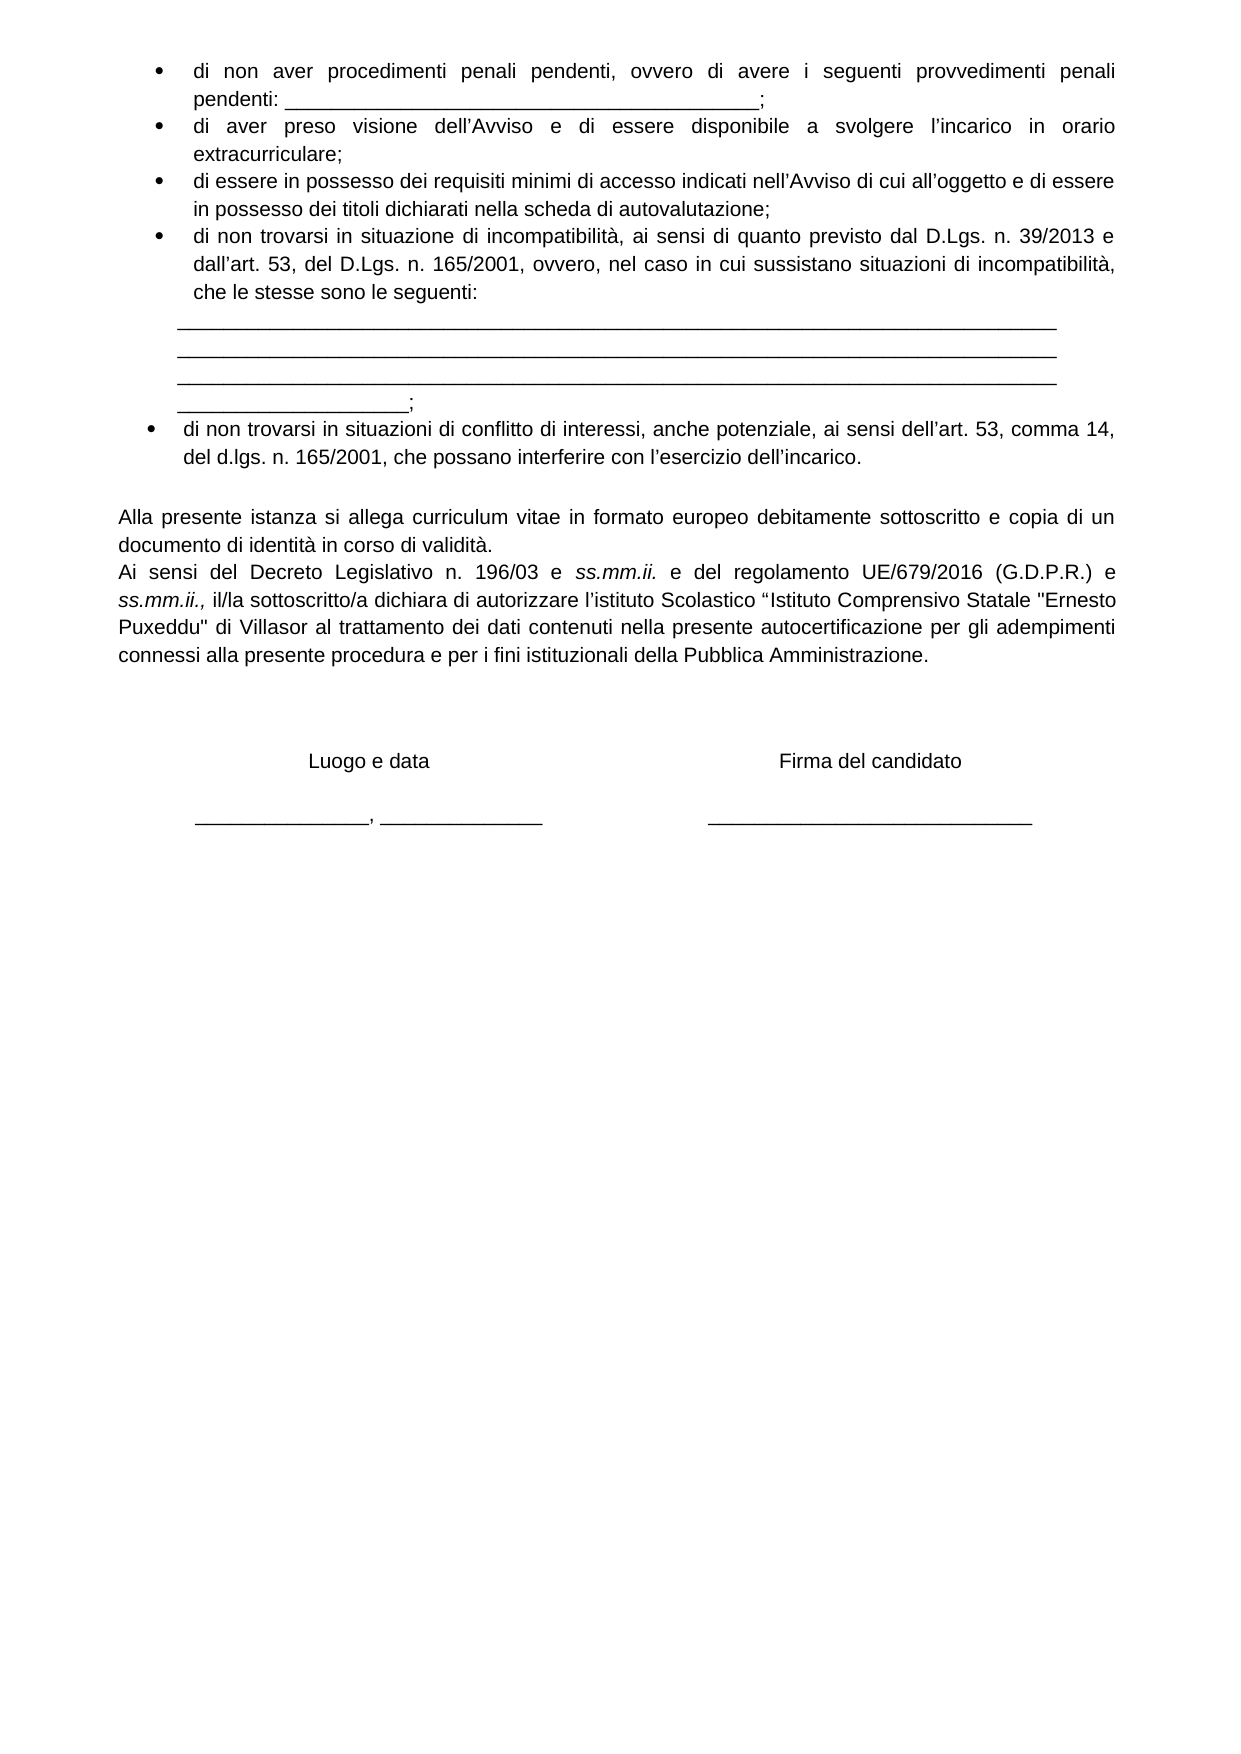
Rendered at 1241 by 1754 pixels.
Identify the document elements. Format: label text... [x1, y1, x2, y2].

table_cell ____________________________ [620, 789, 1121, 843]
list di aver preso visione dell’Avviso e di essere disponibile a svolgere l’incarico in orario extracurriculare; [156, 114, 1117, 166]
text Ai sensi del Decreto Legislativo n. 196/03 e ss.mm.ii. e del regolamento UE/679/2016 (G.D.P.R.) e ss.mm.ii., il/la sottoscritto/a dichiara di autorizzare l’istituto Scolastico “Istituto Comprensivo Statale "Ernesto Puxeddu" di Villasor al trattamento dei dati contenuti nella presente autocertificazione per gli adempimenti connessi alla presente procedura e per i fini istituzionali della Pubblica Amministrazione. [118, 584, 1117, 615]
list di non trovarsi in situazioni di conflitto di interessi, anche potenziale, ai sensi dell’art. 53, comma 14, del d.lgs. n. 165/2001, che possano interferire con l’esercizio dell’incarico. [148, 417, 1117, 468]
list di non aver procedimenti penali pendenti, ovvero di avere i seguenti provvedimenti penali pendenti: _________________________________________; [156, 59, 1117, 111]
table_header Firma del candidato [620, 736, 1121, 789]
text Alla presente istanza si allega curriculum vitae in formato europeo debitamente sottoscritto e copia di un documento di identità in corso di validità. [118, 529, 1117, 557]
table_cell _______________, ______________ [118, 789, 619, 843]
list ________________________________________________________________________________________________________________________________________________________________________________________________________________________________________________________; [177, 307, 1058, 413]
table_header Luogo e data [118, 736, 619, 789]
list di non trovarsi in situazione di incompatibilità, ai sensi di quanto previsto dal D.Lgs. n. 39/2013 e dall’art. 53, del D.Lgs. n. 165/2001, ovvero, nel caso in cui sussistano situazioni di incompatibilità, che le stesse sono le seguenti: [156, 224, 1117, 303]
list di essere in possesso dei requisiti minimi di accesso indicati nell’Avviso di cui all’oggetto e di essere in possesso dei titoli dichiarati nella scheda di autovalutazione; [156, 169, 1117, 221]
text Ai sensi del Decreto Legislativo n. 196/03 e ss.mm.ii. e del regolamento UE/679/2016 (G.D.P.R.) e ss.mm.ii., il/la sottoscritto/a dichiara di autorizzare l’istituto Scolastico “Istituto Comprensivo Statale "Ernesto Puxeddu" di Villasor al trattamento dei dati contenuti nella presente autocertificazione per gli adempimenti connessi alla presente procedura e per i fini istituzionali della Pubblica Amministrazione. [118, 639, 1117, 667]
